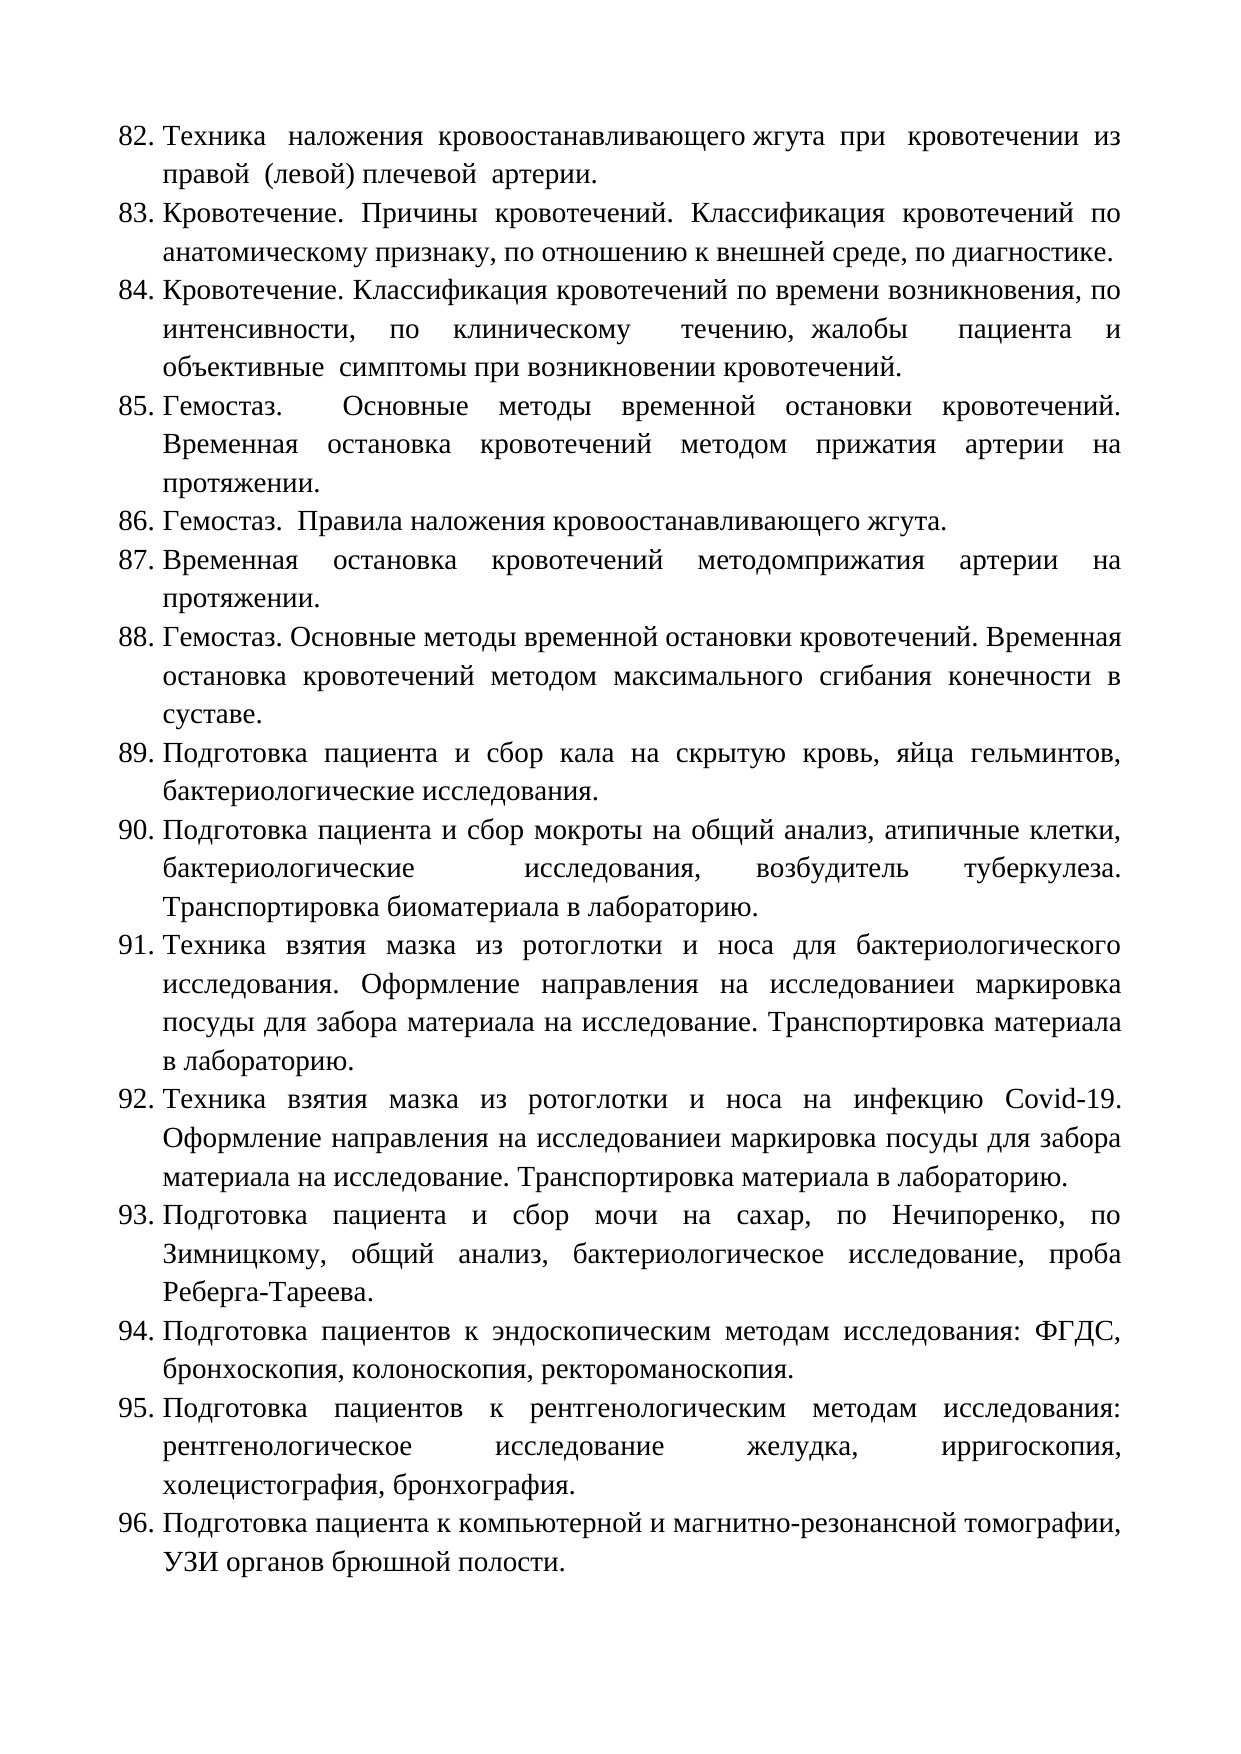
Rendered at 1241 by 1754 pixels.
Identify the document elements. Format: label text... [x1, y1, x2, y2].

list Техника взятия мазка из ротоглотки и носа на инфекцию Covid-19. Оформление направления на исследованиеи маркировка посуды для забора материала на исследование. Транспортировка материала в лабораторию. [118, 1082, 1122, 1192]
list Подготовка пациентов к эндоскопическим методам исследования: ФГДС, бронхоскопия, колоноскопия, ректороманоскопия. [118, 1313, 1122, 1385]
list Временная остановка кровотечений методомприжатия артерии на протяжении. [118, 542, 1122, 614]
list Кровотечение. Классификация кровотечений по времени возникновения, по интенсивности, по клиническому течению, жалобы пациента и объективные симптомы при возникновении кровотечений. [118, 272, 1122, 383]
list Техника взятия мазка из ротоглотки и носа для бактериологического исследования. Оформление направления на исследованиеи маркировка посуды для забора материала на исследование. Транспортировка материала в лабораторию. [118, 927, 1122, 1077]
list Подготовка пациента и сбор кала на скрытую кровь, яйца гельминтов, бактериологические исследования. [118, 735, 1122, 807]
list Подготовка пациента и сбор мокроты на общий анализ, атипичные клетки, бактериологические исследования, возбудитель туберкулеза. Транспортировка биоматериала в лабораторию. [118, 812, 1122, 922]
list Подготовка пациента и сбор мочи на сахар, по Нечипоренко, по Зимницкому, общий анализ, бактериологическое исследование, проба Реберга-Тареева. [118, 1197, 1122, 1308]
list Подготовка пациента к компьютерной и магнитно-резонансной томографии, УЗИ органов брюшной полости. [118, 1506, 1122, 1578]
list Гемостаз. Основные методы временной остановки кровотечений. Временная остановка кровотечений методом максимального сгибания конечности в суставе. [118, 619, 1122, 730]
list Гемостаз. Правила наложения кровоостанавливающего жгута. [118, 503, 1122, 537]
list Гемостаз. Основные методы временной остановки кровотечений. Временная остановка кровотечений методом прижатия артерии на протяжении. [118, 388, 1122, 498]
list Подготовка пациентов к рентгенологическим методам исследования: рентгенологическое исследование желудка, ирригоскопия, холецистография, бронхография. [118, 1390, 1122, 1501]
list Кровотечение. Причины кровотечений. Классификация кровотечений по анатомическому признаку, по отношению к внешней среде, по диагностике. [118, 195, 1122, 267]
list Техника наложения кровоостанавливающего жгута при кровотечении из правой (левой) плечевой артерии. [118, 118, 1122, 190]
